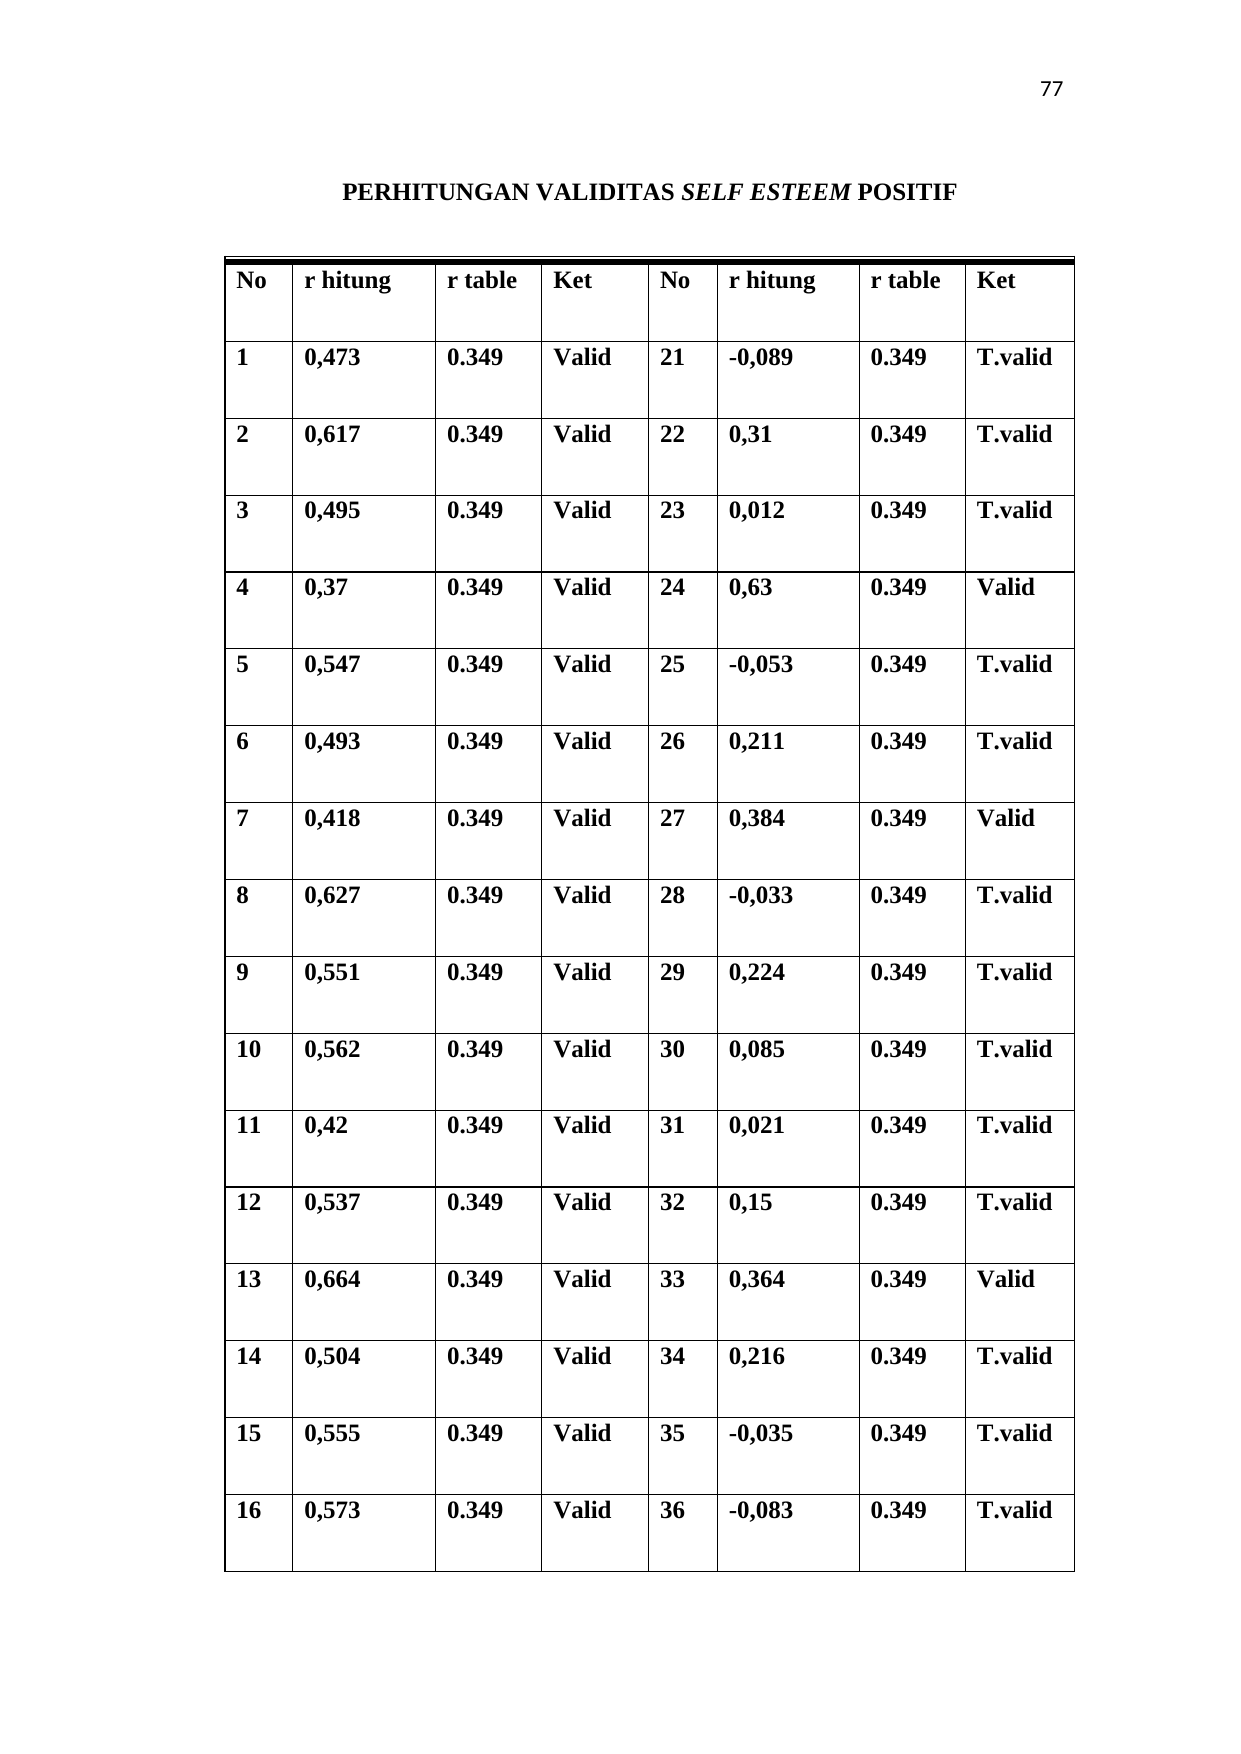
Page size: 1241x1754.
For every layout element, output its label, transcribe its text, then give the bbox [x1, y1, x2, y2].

table_cell 0,021 [718, 1111, 859, 1186]
table_cell 0.349 [860, 1418, 965, 1494]
table_cell 0.349 [436, 342, 541, 418]
table_cell 33 [649, 1264, 717, 1340]
table_cell -0,053 [718, 649, 859, 725]
table_cell 28 [649, 880, 717, 956]
table_cell 0.349 [860, 726, 965, 802]
table_cell 0.349 [860, 1264, 965, 1340]
table_cell 0.349 [436, 419, 541, 494]
table_cell 0.349 [436, 649, 541, 725]
table_cell Valid [542, 1188, 648, 1263]
text PERHITUNGAN VALIDITAS SELF ESTEEM POSITIF [236, 177, 1063, 206]
table_cell 0,15 [718, 1188, 859, 1263]
table_cell 0.349 [860, 957, 965, 1033]
table_cell 13 [226, 1264, 292, 1340]
table_cell Valid [542, 1264, 648, 1340]
table_cell 12 [226, 1188, 292, 1263]
table_cell 0,493 [293, 726, 435, 802]
table_cell 0,384 [718, 803, 859, 879]
table_cell 11 [226, 1111, 292, 1186]
table_cell Valid [966, 803, 1074, 879]
table_header r hitung [293, 265, 435, 341]
table_cell 4 [226, 573, 292, 648]
table_cell Valid [542, 1034, 648, 1109]
table_cell 0,555 [293, 1418, 435, 1494]
table_header r table [436, 265, 541, 341]
table_cell Valid [542, 957, 648, 1033]
table_cell 32 [649, 1188, 717, 1263]
table_cell Valid [542, 1495, 648, 1571]
table_cell 0.349 [436, 496, 541, 571]
table_header Ket [966, 265, 1074, 341]
table_cell T.valid [966, 419, 1074, 494]
table_cell 0.349 [436, 1264, 541, 1340]
table_cell 27 [649, 803, 717, 879]
table_cell T.valid [966, 496, 1074, 571]
table_cell 0.349 [436, 1111, 541, 1186]
table_cell 0.349 [860, 419, 965, 494]
table_cell 0,504 [293, 1341, 435, 1417]
table_cell 14 [226, 1341, 292, 1417]
table_cell 10 [226, 1034, 292, 1109]
table_cell T.valid [966, 957, 1074, 1033]
table_cell 0.349 [860, 1188, 965, 1263]
table_cell Valid [542, 1341, 648, 1417]
table_cell 0.349 [860, 880, 965, 956]
table_cell 0,664 [293, 1264, 435, 1340]
table_cell 0.349 [860, 1495, 965, 1571]
table_cell 23 [649, 496, 717, 571]
table_cell 3 [226, 496, 292, 571]
table_cell -0,033 [718, 880, 859, 956]
table_cell 0,364 [718, 1264, 859, 1340]
table_cell 0.349 [436, 573, 541, 648]
table_cell 0.349 [860, 649, 965, 725]
table_cell T.valid [966, 1111, 1074, 1186]
table_cell 5 [226, 649, 292, 725]
table_cell 35 [649, 1418, 717, 1494]
table_cell Valid [966, 1264, 1074, 1340]
table_cell 31 [649, 1111, 717, 1186]
table_cell T.valid [966, 726, 1074, 802]
table_cell 0,418 [293, 803, 435, 879]
table_cell 34 [649, 1341, 717, 1417]
table_cell Valid [542, 342, 648, 418]
table_cell -0,035 [718, 1418, 859, 1494]
table_cell 0.349 [860, 1034, 965, 1109]
table_cell 0,537 [293, 1188, 435, 1263]
table_header No [226, 265, 292, 341]
table_header r table [860, 265, 965, 341]
table_cell 0.349 [436, 880, 541, 956]
table_cell 0.349 [436, 1341, 541, 1417]
table_cell 0.349 [436, 957, 541, 1033]
table_cell 0.349 [436, 1034, 541, 1109]
table_header No [649, 265, 717, 341]
table_cell 6 [226, 726, 292, 802]
table_cell 2 [226, 419, 292, 494]
table_cell 1 [226, 342, 292, 418]
table_cell Valid [542, 419, 648, 494]
table_cell 0,224 [718, 957, 859, 1033]
table_cell T.valid [966, 880, 1074, 956]
table_cell Valid [542, 1418, 648, 1494]
table_cell 26 [649, 726, 717, 802]
table_cell 0.349 [860, 496, 965, 571]
table_cell Valid [542, 880, 648, 956]
table_cell 0,473 [293, 342, 435, 418]
table_cell 0.349 [860, 1341, 965, 1417]
table_cell T.valid [966, 649, 1074, 725]
table_cell 0.349 [860, 1111, 965, 1186]
table_cell 25 [649, 649, 717, 725]
table_cell 30 [649, 1034, 717, 1109]
table_cell 0.349 [436, 1188, 541, 1263]
table_cell 0,63 [718, 573, 859, 648]
table_cell 16 [226, 1495, 292, 1571]
table_cell Valid [966, 573, 1074, 648]
table_cell 22 [649, 419, 717, 494]
table_cell 0.349 [436, 803, 541, 879]
table_cell 0,562 [293, 1034, 435, 1109]
table_cell 0,627 [293, 880, 435, 956]
table_cell -0,089 [718, 342, 859, 418]
table_cell 0,617 [293, 419, 435, 494]
table_cell 36 [649, 1495, 717, 1571]
table_cell 0,495 [293, 496, 435, 571]
table_cell 0,211 [718, 726, 859, 802]
table_cell Valid [542, 726, 648, 802]
table_cell -0,083 [718, 1495, 859, 1571]
table_cell Valid [542, 803, 648, 879]
table_cell 0,085 [718, 1034, 859, 1109]
table_cell 0,216 [718, 1341, 859, 1417]
table_cell 7 [226, 803, 292, 879]
table_cell T.valid [966, 1188, 1074, 1263]
table_cell 0.349 [436, 1418, 541, 1494]
table_cell 21 [649, 342, 717, 418]
table_cell 0,42 [293, 1111, 435, 1186]
table_cell Valid [542, 649, 648, 725]
table_cell 8 [226, 880, 292, 956]
table_cell T.valid [966, 342, 1074, 418]
table_cell Valid [542, 1111, 648, 1186]
table_cell 0,012 [718, 496, 859, 571]
table_cell 0.349 [860, 342, 965, 418]
table_cell Valid [542, 496, 648, 571]
table_cell 15 [226, 1418, 292, 1494]
table_cell 0.349 [860, 573, 965, 648]
table_header Ket [542, 265, 648, 341]
table_cell T.valid [966, 1418, 1074, 1494]
table_cell 0.349 [860, 803, 965, 879]
table_cell T.valid [966, 1034, 1074, 1109]
table_header r hitung [718, 265, 859, 341]
table_cell 0,31 [718, 419, 859, 494]
table_cell Valid [542, 573, 648, 648]
table_cell 9 [226, 957, 292, 1033]
table_cell T.valid [966, 1495, 1074, 1571]
table_cell T.valid [966, 1341, 1074, 1417]
table_cell 0,37 [293, 573, 435, 648]
table_cell 24 [649, 573, 717, 648]
table_cell 29 [649, 957, 717, 1033]
table_cell 0,573 [293, 1495, 435, 1571]
table_cell 0,547 [293, 649, 435, 725]
table_cell 0,551 [293, 957, 435, 1033]
table_cell 0.349 [436, 1495, 541, 1571]
table_cell 0.349 [436, 726, 541, 802]
